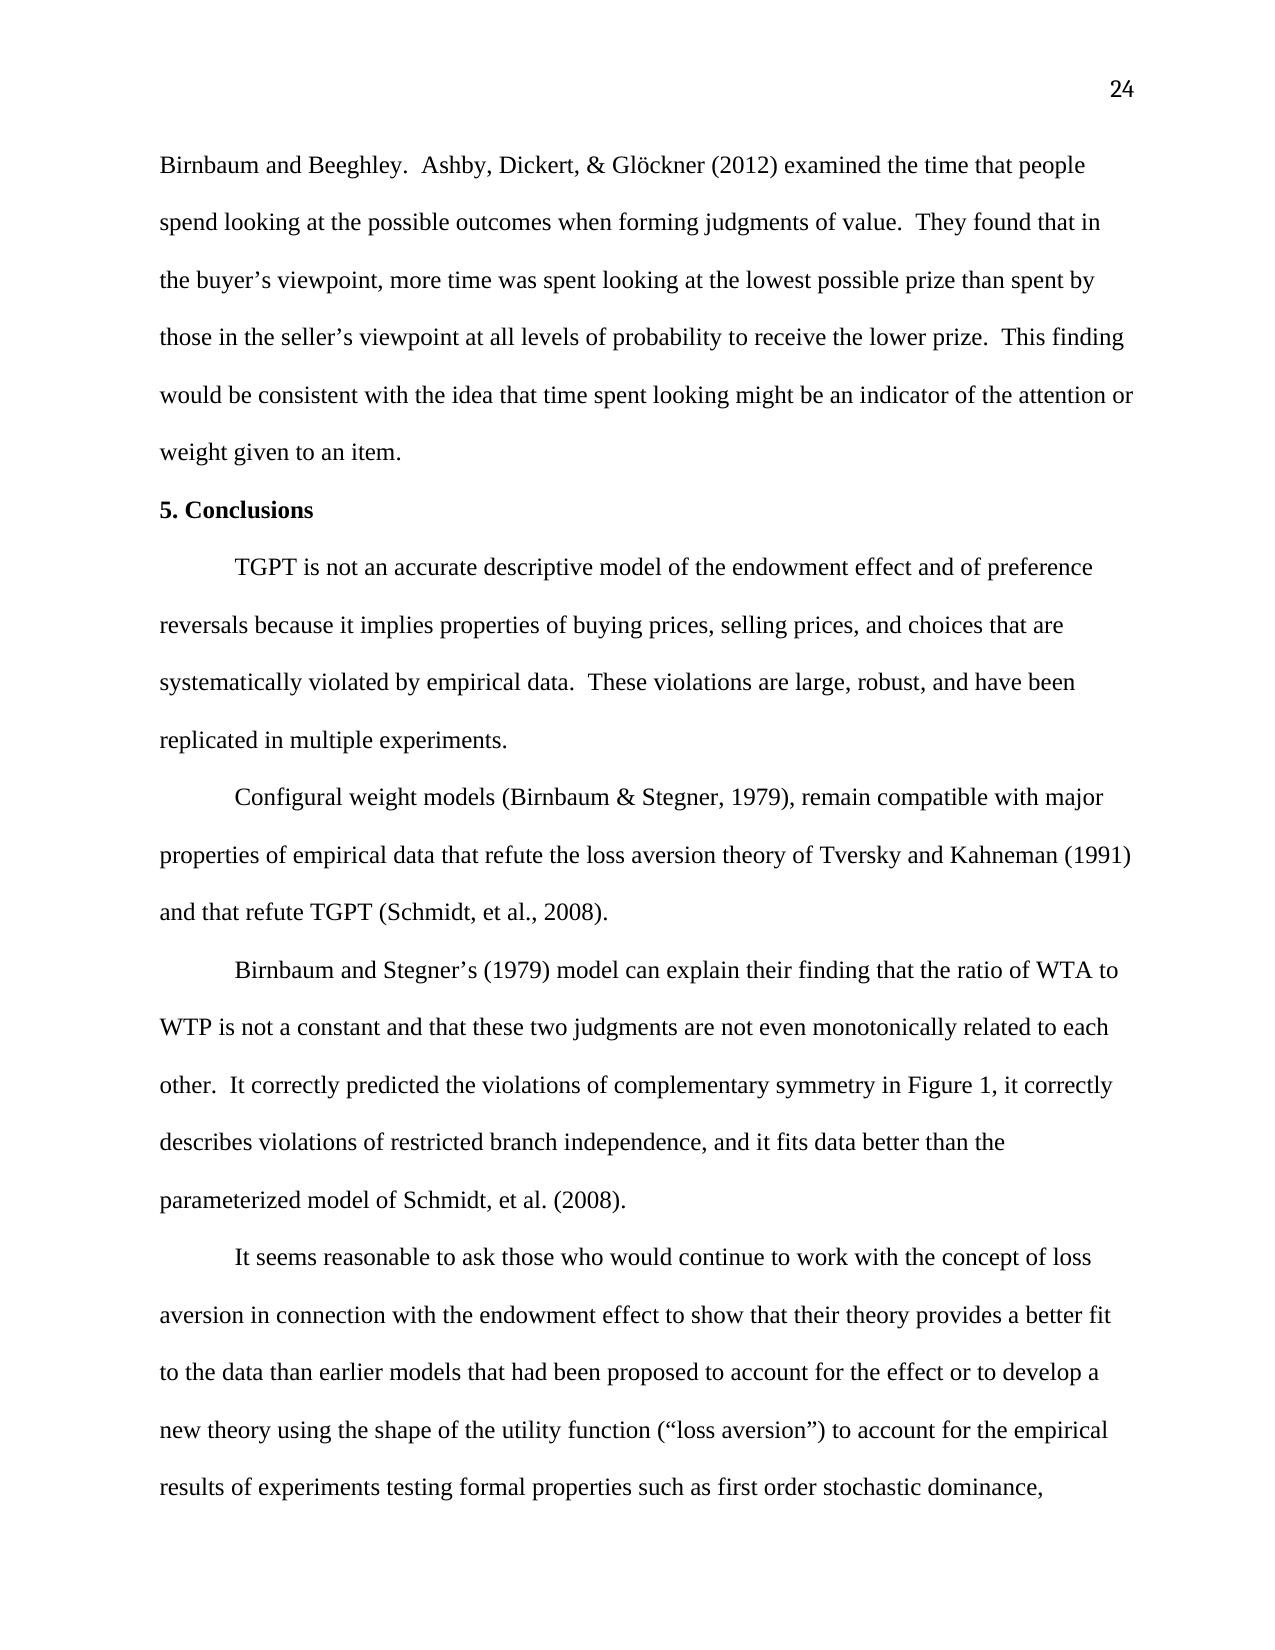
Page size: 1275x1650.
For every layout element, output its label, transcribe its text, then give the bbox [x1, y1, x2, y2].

text Birnbaum and Stegner’s (1979) model can explain their finding that the ratio of WTA to WTP is not a constant and that these two judgments are not even monotonically related to each other. It correctly predicted the violations of complementary symmetry in Figure 1, it correctly describes violations of restricted branch independence, and it fits data better than the parameterized model of Schmidt, et al. (2008). [159, 955, 1134, 1214]
text Configural weight models (Birnbaum & Stegner, 1979), remain compatible with major properties of empirical data that refute the loss aversion theory of Tversky and Kahneman (1991) and that refute TGPT (Schmidt, et al., 2008). [159, 782, 1134, 926]
text 5. Conclusions [159, 495, 1134, 524]
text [159, 150, 1134, 466]
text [159, 1242, 1134, 1501]
text TGPT is not an accurate descriptive model of the endowment effect and of preference reversals because it implies properties of buying prices, selling prices, and choices that are systematically violated by empirical data. These violations are large, robust, and have been replicated in multiple experiments. [159, 552, 1134, 754]
